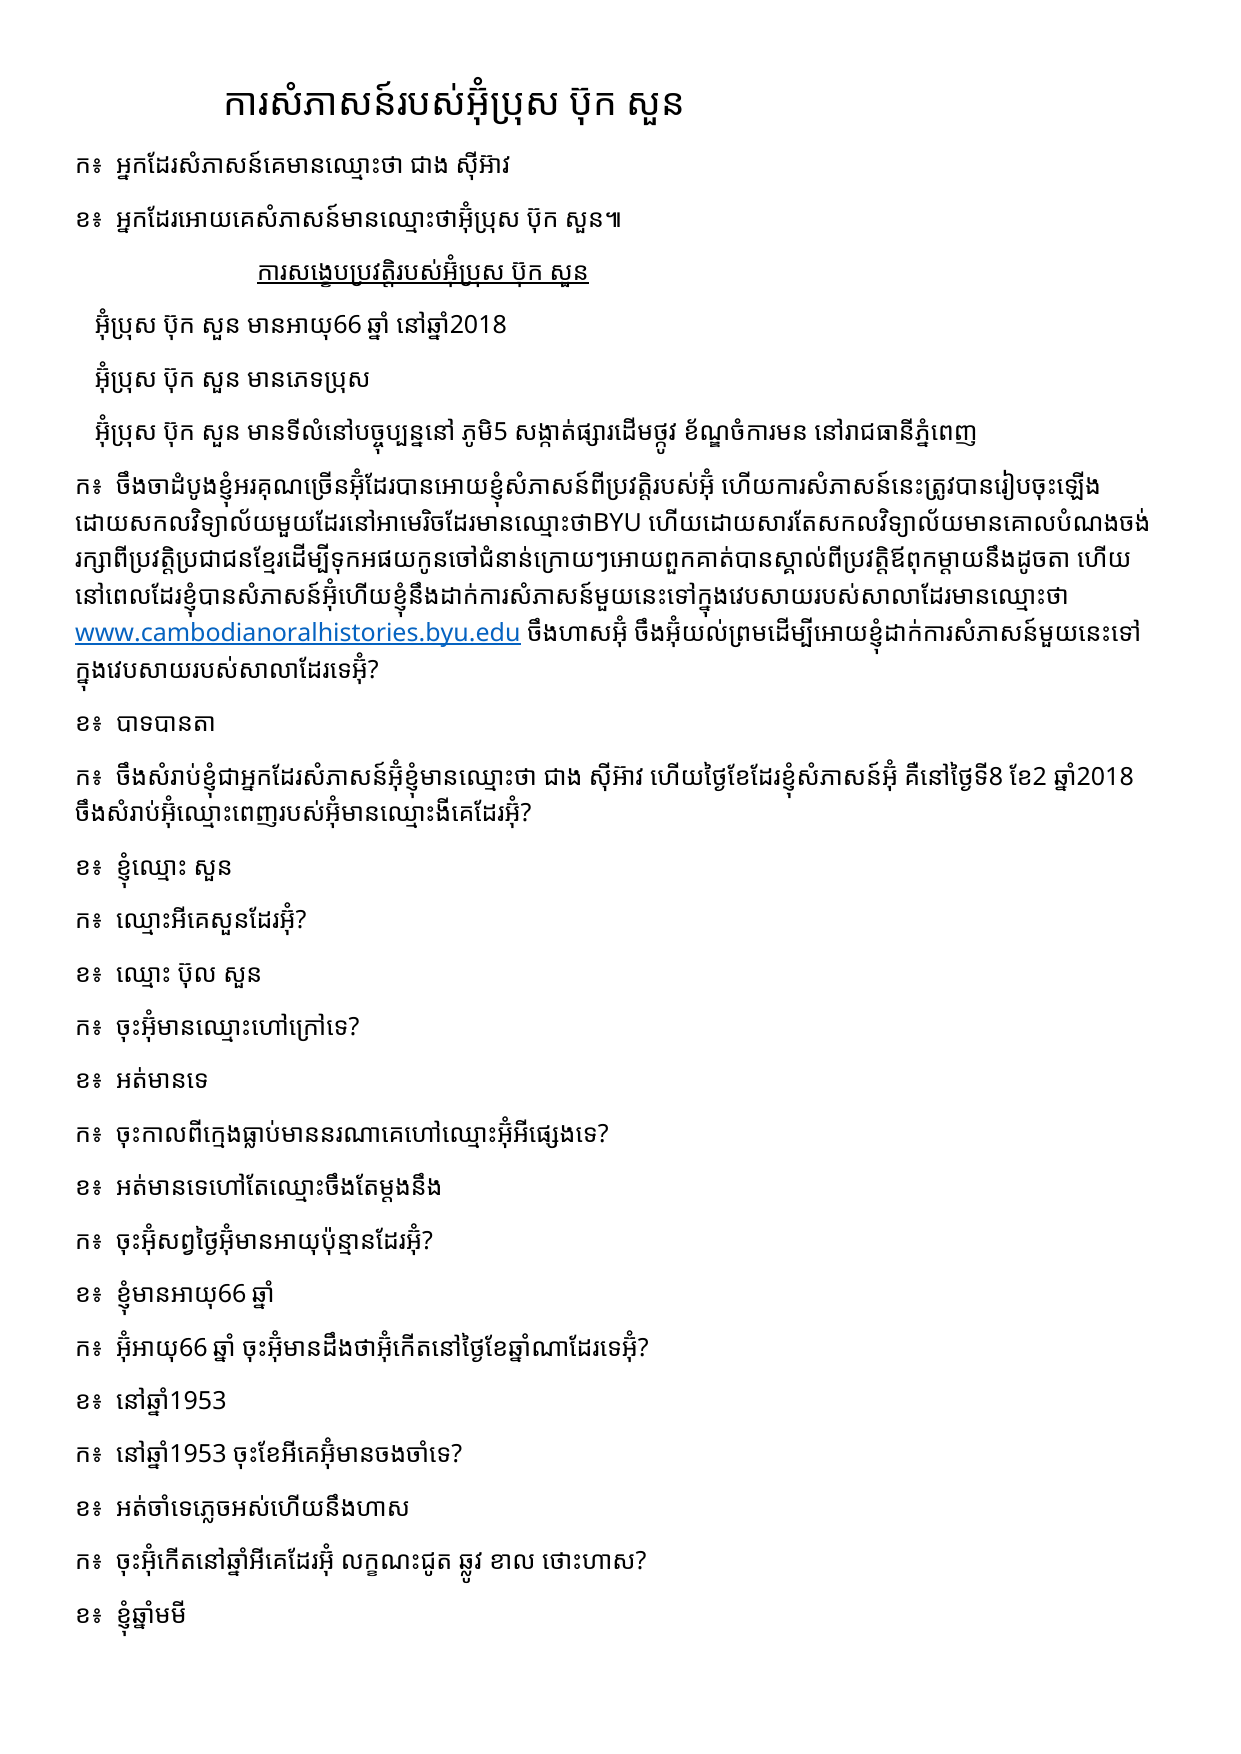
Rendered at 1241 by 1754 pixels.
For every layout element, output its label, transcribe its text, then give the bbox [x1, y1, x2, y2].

text ខ៖ អត់មានទេ [75, 1062, 1165, 1096]
text អ៊ុំប្រុស ប៊ុក សួន មានទីលំនៅបច្ចុប្បន្ននៅ ភូមិ5 សង្កាត់ផ្សារដើមថ្កូវ ខ័ណ្ឌចំការមន នៅរាជធានីភ្នំពេញ [75, 414, 1165, 448]
text ខ៖ អត់ចាំទេភ្លេចអស់ហើយនឹងហាស [75, 1489, 1165, 1524]
text ក៖ ចុះអ៊ុំសព្វថ្ងៃអ៊ុំមានអាយុប៉ុន្មានដែរអ៊ុំ? [75, 1222, 1165, 1256]
text ខ៖ បាទបានតា [75, 705, 1165, 739]
text ខ៖ ខ្ញុំមានអាយុ66ឆ្នាំ [75, 1276, 1165, 1310]
text ក៖ អ៊ុំអាយុ66ឆ្នាំ ចុះអ៊ុំមានដឹងថាអ៊ុំកើតនៅថ្ងៃខែឆ្នាំណាដែរទេអ៊ុំ? [75, 1329, 1165, 1363]
text ក៖ ចុះអ៊ុំមានឈ្មោះហៅក្រៅទេ? [75, 1009, 1165, 1043]
text ខ៖ ឈ្មោះ ប៊ុល សួន [75, 955, 1165, 989]
text ខ៖ ខ្ញុំឆ្នាំមមី [75, 1596, 1165, 1631]
text ក៖ ឈ្មោះអីគេសួនដែរអ៊ុំ? [75, 902, 1165, 936]
text ក៖ ចឹងចាដំបូងខ្ញុំអរគុណច្រើនអ៊ុំដែរបានអោយខ្ញុំសំភាសន៍ពីប្រវត្តិរបស់អ៊ុំ ហើយការសំភាសន៍នេះត្រូវបានរៀបចុះឡើងដោយសកលវិទ្យាល័យមួយដែរនៅអាមេរិចដែរមានឈ្មោះថា​BYU ហើយដោយសារតែសកលវិទ្យាល័យមានគោលបំណងចង់រក្សាពីប្រវត្តិប្រជាជនខ្មែរដើម្បីទុកអផយកូនចៅជំនាន់ក្រោយៗអោយពួកគាត់បានស្គាល់ពីប្រវត្តិឪពុកម្ដាយនឹងដូចតា ហើយនៅពេលដែរខ្ញុំបានសំភាសន៍អ៊ុំហើយខ្ញុំនឹងដាក់ការសំភាសន៍មួយនេះទៅក្នុងវេបសាយរបស់សាលាដែរមានឈ្មោះថា www.cambodianoralhistories.byu.edu ចឹងហាសអ៊ុំ ចឹងអ៊ុំយល់ព្រមដើម្បីអោយខ្ញុំដាក់ការសំភាសន៍មួយនេះទៅក្នុងវេបសាយរបស់សាលាដែរទេអ៊ុំ? [75, 467, 1165, 685]
text អ៊ុំប្រុស ប៊ុក សួន មានអាយុ66ឆ្នាំ នៅឆ្នាំ2018 [75, 307, 1165, 341]
text ខ៖ នៅឆ្នាំ1953 [75, 1383, 1165, 1417]
text ក៖ ចឹងសំរាប់ខ្ញុំជាអ្នកដែរសំភាសន៍អ៊ុំខ្ញុំមានឈ្មោះថា ជាង ស៊ីអ៊ាវ ហើយថ្ងៃខែដែរខ្ញុំសំភាសន៍អ៊ុំ គឺនៅថ្ងៃទី8 ខែ2 ឆ្នាំ2018 ចឹងសំរាប់អ៊ុំឈ្មោះពេញរបស់អ៊ុំមានឈ្មោះងីគេដែរអ៊ុំ? [75, 758, 1165, 829]
text អ៊ុំប្រុស ប៊ុក សួន មានភេទប្រុស [75, 361, 1165, 394]
text ក៖ នៅឆ្នាំ1953 ចុះខែអីគេអ៊ុំមានចងចាំទេ? [75, 1436, 1165, 1470]
text ការសង្ខេបប្រវត្តិរបស់អ៊ុំប្រុស ប៊ុក សួន [75, 254, 1165, 288]
text ខ៖ ខ្ញុំឈ្មោះ សួន [75, 848, 1165, 882]
text ក៖ ចុះកាលពីក្មេងធ្លាប់មាននរណាគេហៅឈ្មោះអ៊ុំអីផ្សេងទេ? [75, 1116, 1165, 1149]
text ខ៖ អត់មានទេហៅតែឈ្មោះចឹងតែម្ដងនឹង [75, 1169, 1165, 1203]
text ក៖ ចុះអ៊ុំកើតនៅឆ្នាំអីគេដែរអ៊ុំ លក្ខណះជូត ឆ្លូវ ខាល ថោះហាស? [75, 1543, 1165, 1577]
text ខ៖ អ្នកដែរអោយគេសំភាសន៍មានឈ្មោះថាអ៊ុំប្រុស ប៊ុក សួន៕ [75, 200, 1165, 234]
text ការសំភាសន៍របស់អ៊ុំប្រុស ប៊ុក សួន [75, 75, 1165, 126]
text ក៖ អ្នកដែរសំភាសន៍គេមានឈ្មោះថា ជាង ស៊ីអ៊ាវ [75, 147, 1165, 181]
